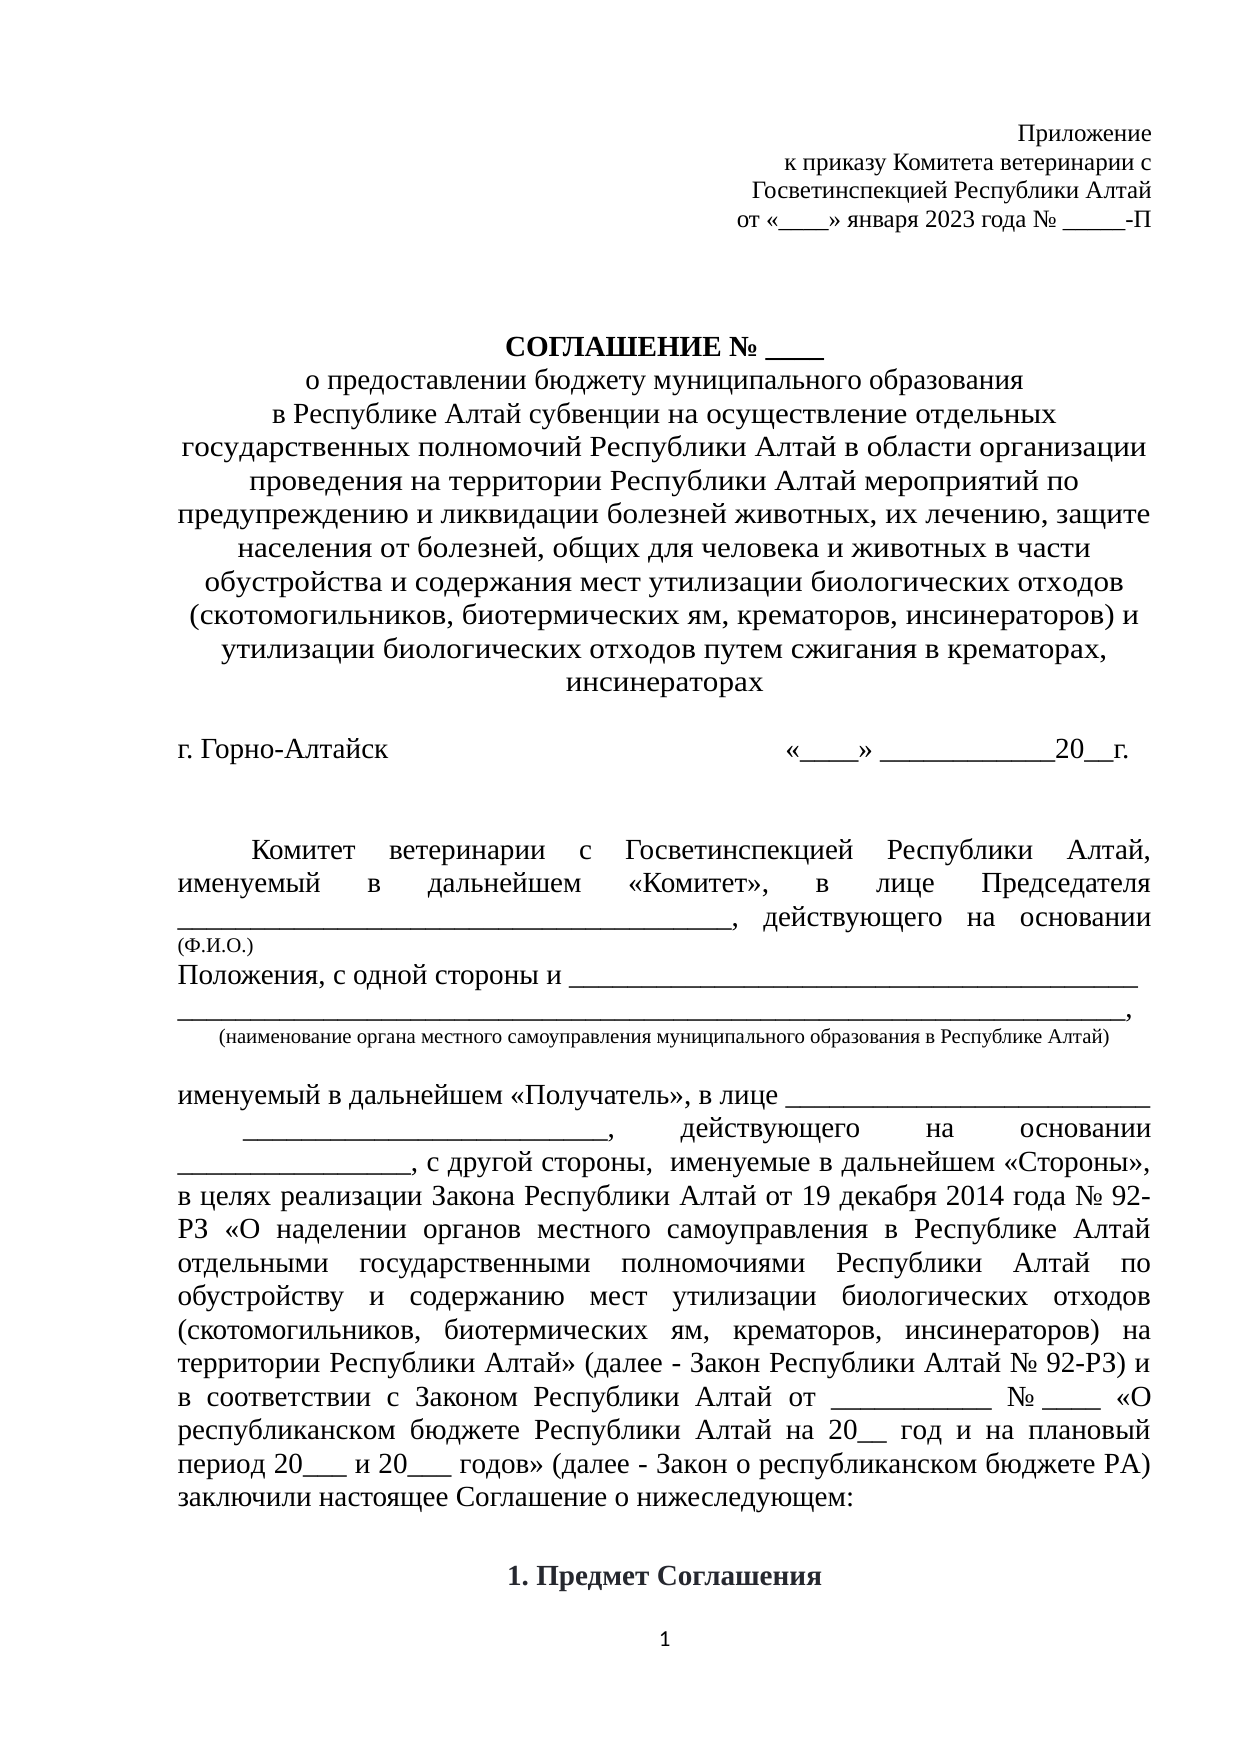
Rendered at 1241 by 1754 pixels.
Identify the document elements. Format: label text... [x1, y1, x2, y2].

text Комитет ветеринарии с Госветинспекцией Республики Алтай, именуемый в дальнейшем «Комитет», в лице Председателя ______________________________________, действующего на основании (Ф.И.О.) [177, 832, 1152, 957]
text в Республике Алтай субвенции на осуществление отдельных государственных полномочий Республики Алтай в области организации проведения на территории Республики Алтай мероприятий по предупреждению и ликвидации болезней животных, их лечению, защите населения от болезней, общих для человека и животных в части обустройства и содержания мест утилизации биологических отходов (скотомогильников, биотермических ям, крематоров, инсинераторов) и утилизации биологических отходов путем сжигания в крематорах, инсинераторах [177, 396, 1152, 698]
text _________________________, действующего на основании ________________, с другой стороны, именуемые в дальнейшем «Стороны», в целях реализации Закона Республики Алтай от 19 декабря 2014 года № 92-РЗ «О наделении органов местного самоуправления в Республике Алтай отдельными государственными полномочиями Республики Алтай по обустройству и содержанию мест утилизации биологических отходов (скотомогильников, биотермических ям, крематоров, инсинераторов) на территории Республики Алтай» (далее - Закон Республики Алтай № 92-РЗ) и в соответствии с Законом Республики Алтай от ___________ № ____ «О республиканском бюджете Республики Алтай на 20__ год и на плановый период 20___ и 20___ годов» (далее - Закон о республиканском бюджете РА) заключили настоящее Соглашение о нижеследующем: [177, 1111, 1152, 1513]
text 1. Предмет Соглашения [177, 1558, 1152, 1591]
text именуемый в дальнейшем «Получатель», в лице _________________________ [177, 1077, 1152, 1111]
text Положения, с одной стороны и _______________________________________ [177, 957, 1152, 990]
text от «____» января 2023 года № _____-П [709, 204, 1152, 233]
text к приказу Комитета ветеринарии с Госветинспекцией Республики Алтай [709, 147, 1152, 204]
text (наименование органа местного самоуправления муниципального образования в Республике Алтай) [177, 1024, 1152, 1048]
text СОГЛАШЕНИЕ № ____ [177, 329, 1152, 362]
table_header г. Горно-Алтайск [166, 731, 627, 765]
table_header «____» ____________20__г. [628, 731, 1140, 765]
text _________________________________________________________________, [177, 990, 1152, 1024]
text Приложение [177, 118, 1152, 147]
text о предоставлении бюджету муниципального образования [177, 362, 1152, 396]
